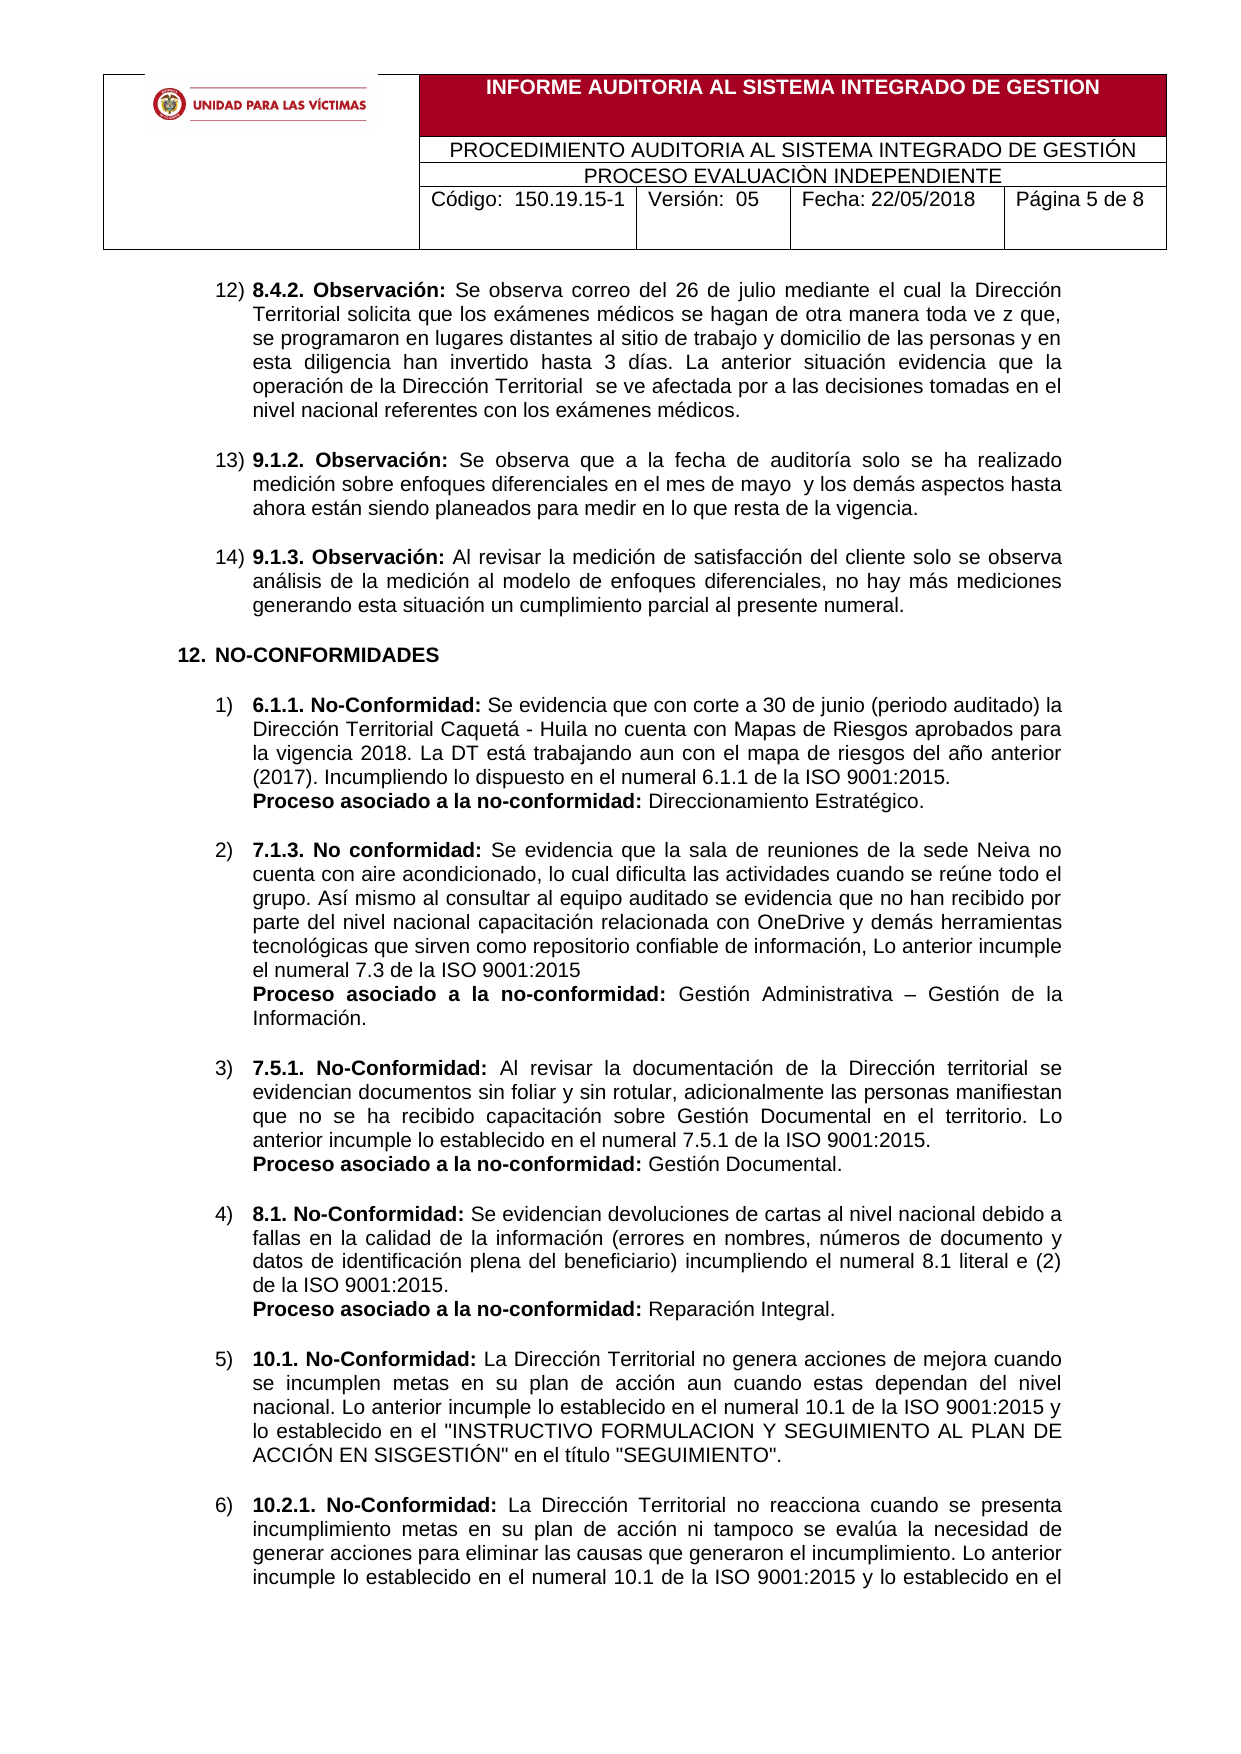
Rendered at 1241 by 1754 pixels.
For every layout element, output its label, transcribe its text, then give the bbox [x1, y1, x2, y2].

list 9.1.2. Observación: Se observa que a la fecha de auditoría solo se ha realizado medición sobre enfoques diferenciales en el mes de mayo y los demás aspectos hasta ahora están siendo planeados para medir en lo que resta de la vigencia. [215, 447, 1063, 519]
list Proceso asociado a la no-conformidad: Direccionamiento Estratégico. [252, 788, 1063, 812]
list 7.5.1. No-Conformidad: Al revisar la documentación de la Dirección territorial se evidencian documentos sin foliar y sin rotular, adicionalmente las personas manifiestan que no se ha recibido capacitación sobre Gestión Documental en el territorio. Lo anterior incumple lo establecido en el numeral 7.5.1 de la ISO 9001:2015. [215, 1056, 1063, 1152]
list Proceso asociado a la no-conformidad: Reparación Integral. [252, 1297, 1063, 1321]
list 6.1.1. No-Conformidad: Se evidencia que con corte a 30 de junio (periodo auditado) la Dirección Territorial Caquetá - Huila no cuenta con Mapas de Riesgos aprobados para la vigencia 2018. La DT está trabajando aun con el mapa de riesgos del año anterior (2017). Incumpliendo lo dispuesto en el numeral 6.1.1 de la ISO 9001:2015. [215, 693, 1063, 788]
list 8.1. No-Conformidad: Se evidencian devoluciones de cartas al nivel nacional debido a fallas en la calidad de la información (errores en nombres, números de documento y datos de identificación plena del beneficiario) incumpliendo el numeral 8.1 literal e (2) de la ISO 9001:2015. [215, 1201, 1063, 1297]
list 9.1.3. Observación: Al revisar la medición de satisfacción del cliente solo se observa análisis de la medición al modelo de enfoques diferenciales, no hay más mediciones generando esta situación un cumplimiento parcial al presente numeral. [215, 545, 1063, 617]
list Proceso asociado a la no-conformidad: Gestión Administrativa – Gestión de la Información. [252, 982, 1063, 1030]
list Proceso asociado a la no-conformidad: Gestión Documental. [252, 1152, 1063, 1176]
list NO-CONFORMIDADES [177, 643, 1063, 667]
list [215, 1493, 1063, 1588]
picture [144, 74, 378, 132]
list 7.1.3. No conformidad: Se evidencia que la sala de reuniones de la sede Neiva no cuenta con aire acondicionado, lo cual dificulta las actividades cuando se reúne todo el grupo. Así mismo al consultar al equipo auditado se evidencia que no han recibido por parte del nivel nacional capacitación relacionada con OneDrive y demás herramientas tecnológicas que sirven como repositorio confiable de información, Lo anterior incumple el numeral 7.3 de la ISO 9001:2015 [215, 838, 1063, 982]
list 8.4.2. Observación: Se observa correo del 26 de julio mediante el cual la Dirección Territorial solicita que los exámenes médicos se hagan de otra manera toda ve z que, se programaron en lugares distantes al sitio de trabajo y domicilio de las personas y en esta diligencia han invertido hasta 3 días. La anterior situación evidencia que la operación de la Dirección Territorial se ve afectada por a las decisiones tomadas en el nivel nacional referentes con los exámenes médicos. [215, 278, 1063, 422]
list 10.1. No-Conformidad: La Dirección Territorial no genera acciones de mejora cuando se incumplen metas en su plan de acción aun cuando estas dependan del nivel nacional. Lo anterior incumple lo establecido en el numeral 10.1 de la ISO 9001:2015 y lo establecido en el "INSTRUCTIVO FORMULACION Y SEGUIMIENTO AL PLAN DE ACCIÓN EN SISGESTIÓN" en el título "SEGUIMIENTO". [215, 1347, 1063, 1467]
